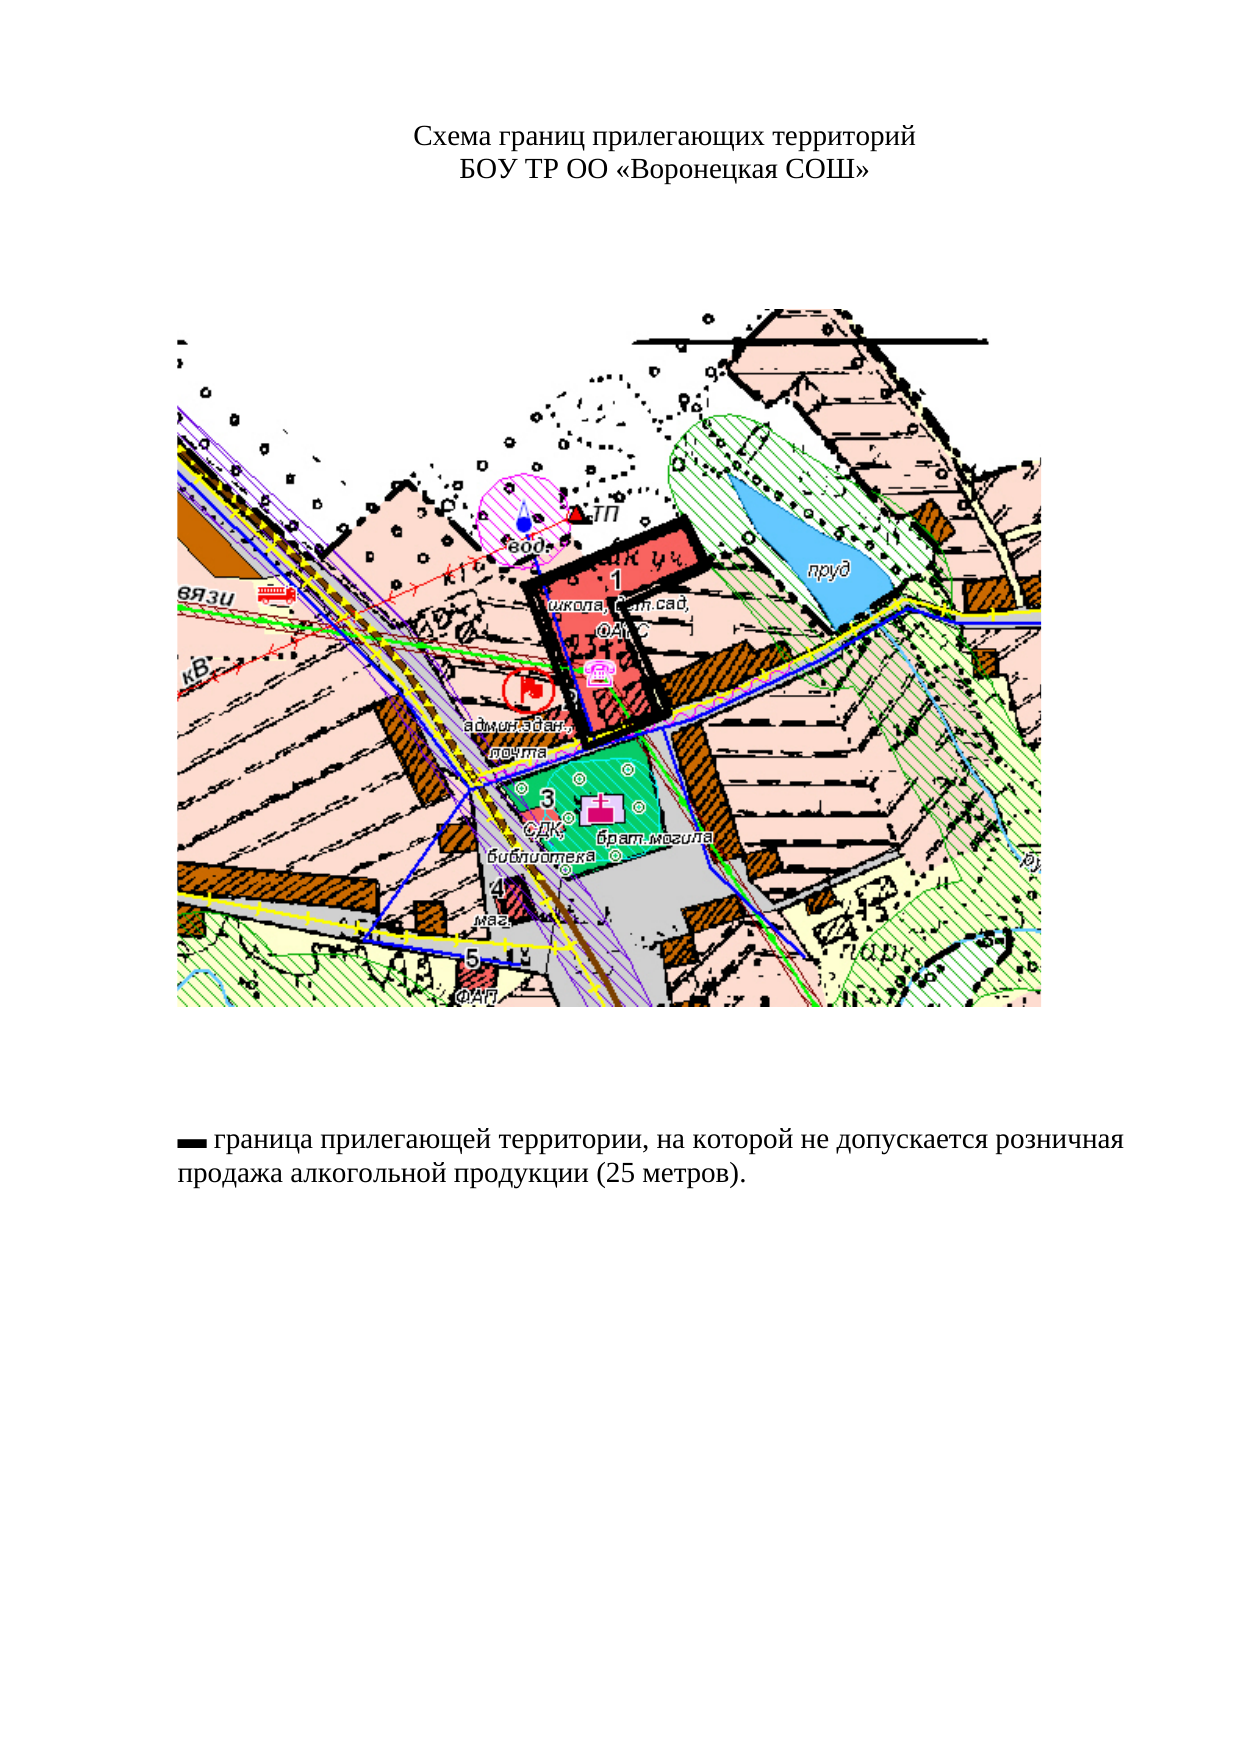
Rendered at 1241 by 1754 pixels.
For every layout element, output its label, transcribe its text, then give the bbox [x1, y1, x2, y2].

text БОУ ТР ОО «Воронецкая СОШ» [177, 152, 1152, 185]
picture [177, 309, 1042, 1007]
text Схема границ прилегающих территорий [177, 118, 1152, 152]
text ▬ граница прилегающей территории, на которой не допускается розничная продажа алкогольной продукции (25 метров). [177, 1122, 1152, 1189]
